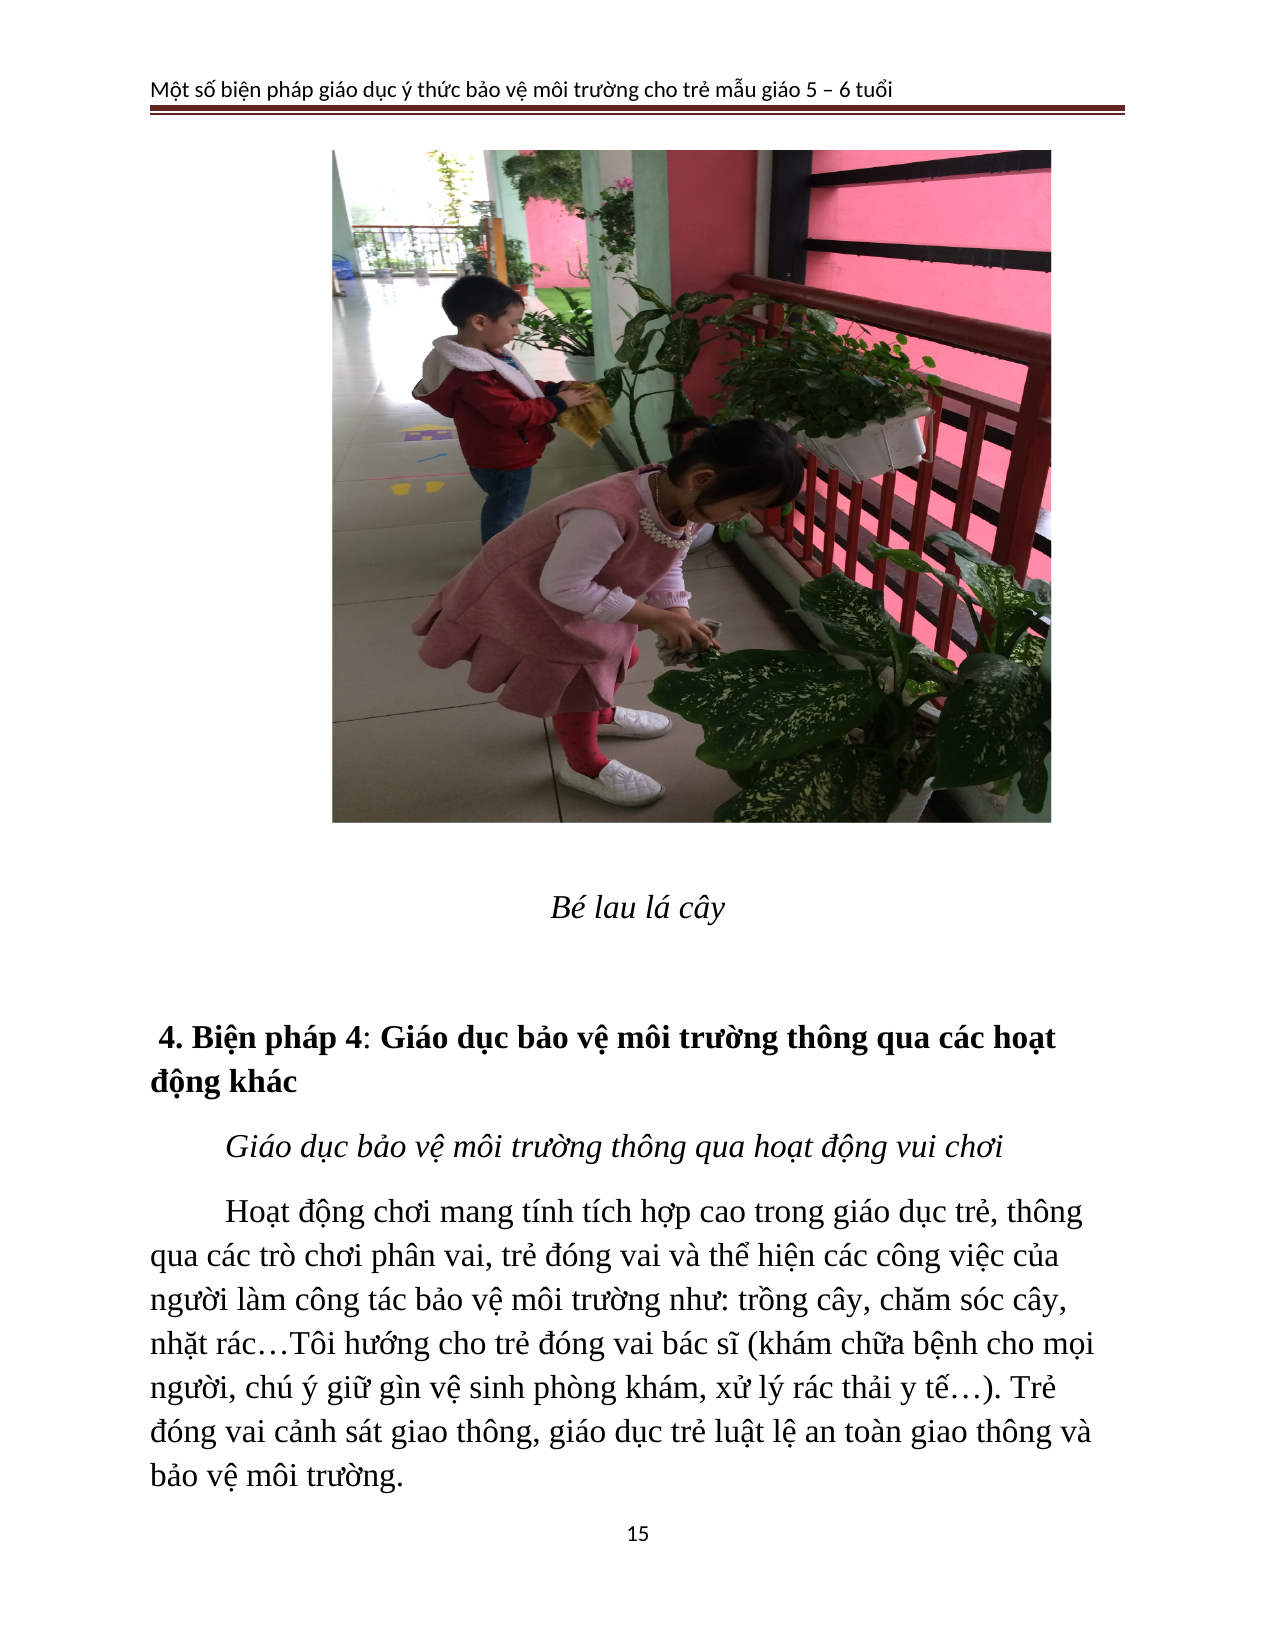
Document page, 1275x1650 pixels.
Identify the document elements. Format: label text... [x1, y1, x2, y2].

text 4. Biện pháp 4: Giáo dục bảo vệ môi trường thông qua các hoạt động khác [150, 1017, 1125, 1100]
text Giáo dục bảo vệ môi trường thông qua hoạt động vui chơi [150, 1126, 1125, 1165]
picture [230, 150, 1120, 882]
text Hoạt động chơi mang tính tích hợp cao trong giáo dục trẻ, thông qua các trò chơi phân vai, trẻ đóng vai và thể hiện các công việc của người làm công tác bảo vệ môi trường như: trồng cây, chăm sóc cây, nhặt rác…Tôi hướng cho trẻ đóng vai bác sĩ (khám chữa bệnh cho mọi người, chú ý giữ gìn vệ sinh phòng khám, xử lý rác thải y tế…). Trẻ đóng vai cảnh sát giao thông, giáo dục trẻ luật lệ an toàn giao thông và bảo vệ môi trường. [150, 1191, 1125, 1494]
